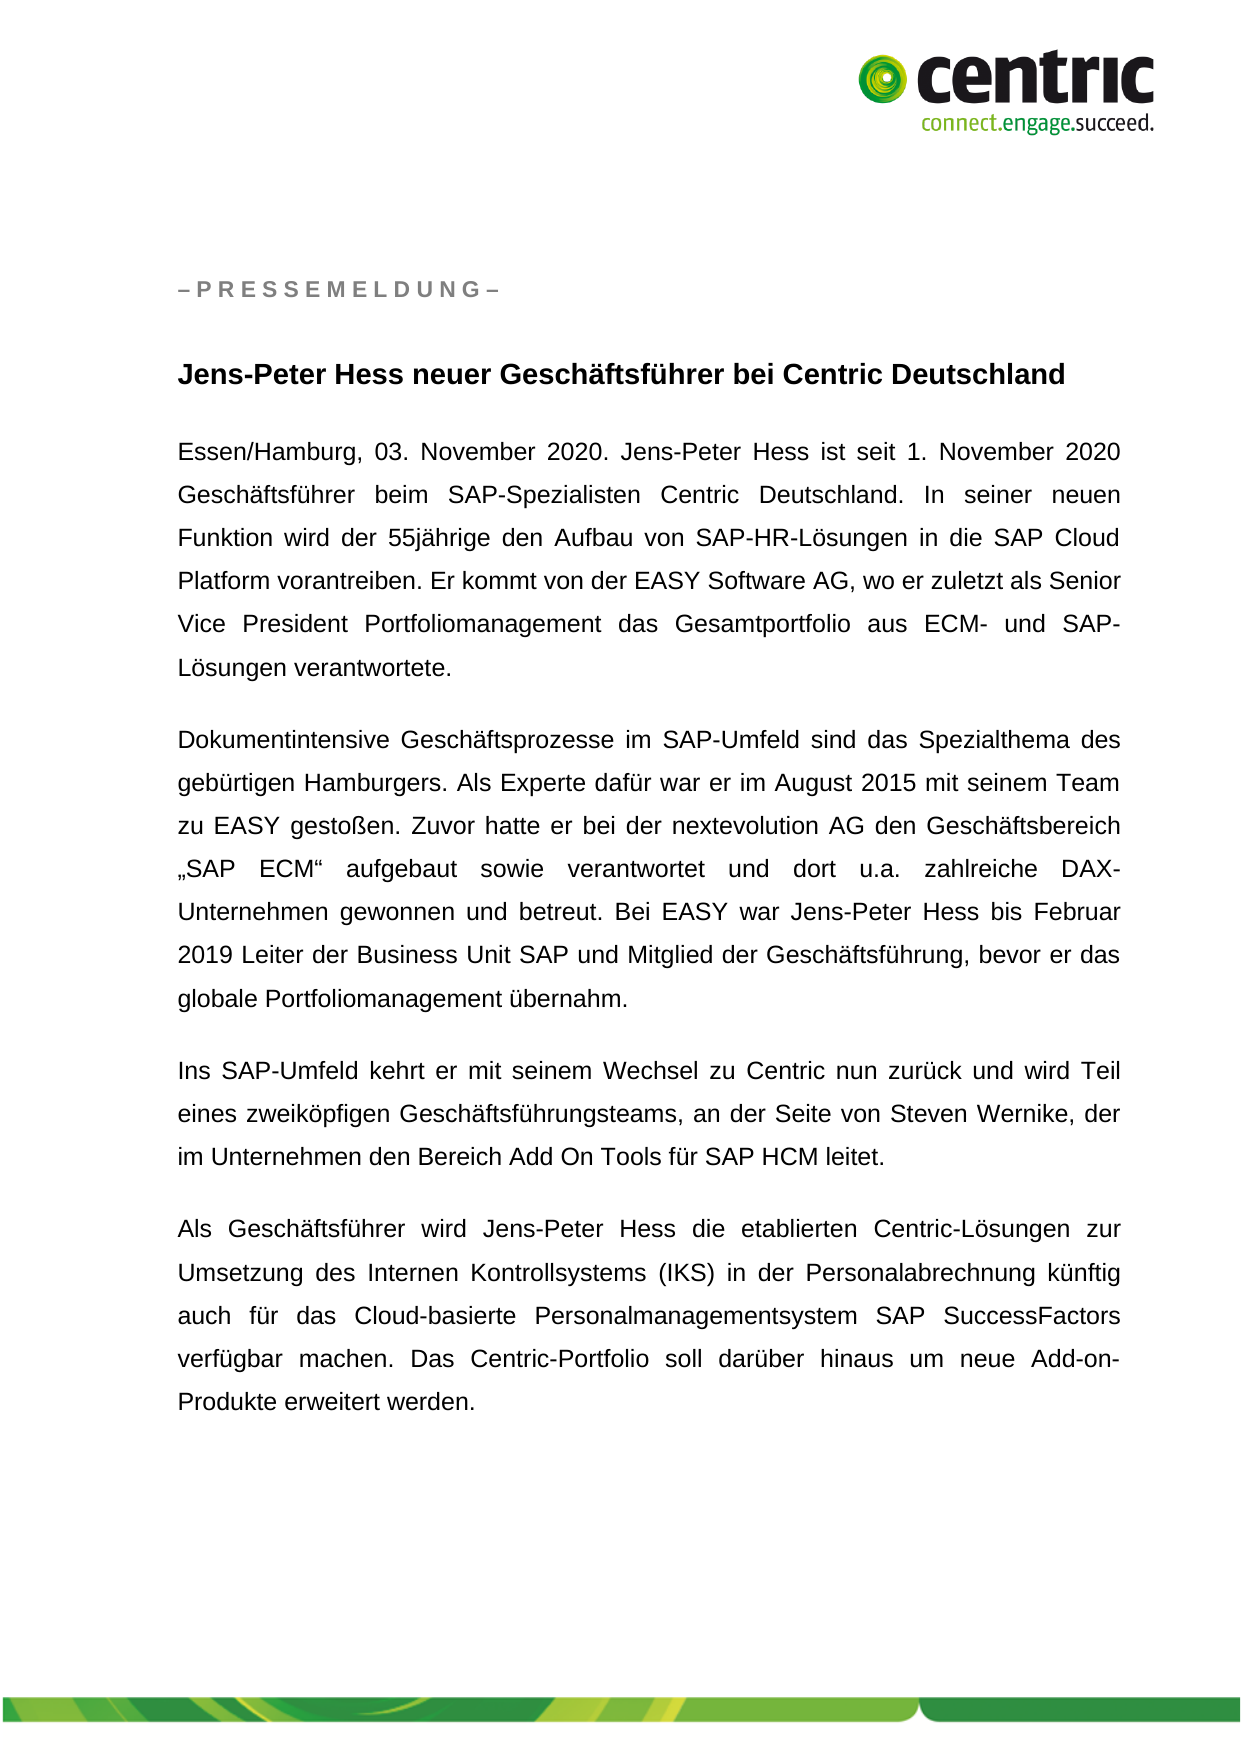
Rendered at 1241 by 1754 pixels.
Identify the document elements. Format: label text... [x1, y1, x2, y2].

text –PRESSEMELDUNG– [177, 276, 1122, 302]
picture [858, 46, 1154, 217]
picture [2, 1696, 1241, 1754]
text Dokumentintensive Geschäftsprozesse im SAP-Umfeld sind das Spezialthema des gebürtigen Hamburgers. Als Experte dafür war er im August 2015 mit seinem Team zu EASY gestoßen. Zuvor hatte er bei der nextevolution AG den Geschäftsbereich „SAP ECM“ aufgebaut sowie verantwortet und dort u.a. zahlreiche DAX-Unternehmen gewonnen und betreut. Bei EASY war Jens-Peter Hess bis Februar 2019 Leiter der Business Unit SAP und Mitglied der Geschäftsführung, bevor er das globale Portfoliomanagement übernahm. [177, 725, 1122, 1012]
text Ins SAP-Umfeld kehrt er mit seinem Wechsel zu Centric nun zurück und wird Teil eines zweiköpfigen Geschäftsführungsteams, an der Seite von Steven Wernike, der im Unternehmen den Bereich Add On Tools für SAP HCM leitet. [177, 1056, 1122, 1171]
text Jens-Peter Hess neuer Geschäftsführer bei Centric Deutschland [177, 357, 1122, 391]
text Essen/Hamburg, 03. November 2020. Jens-Peter Hess ist seit 1. November 2020 Geschäftsführer beim SAP-Spezialisten Centric Deutschland. In seiner neuen Funktion wird der 55jährige den Aufbau von SAP-HR-Lösungen in die SAP Cloud Platform vorantreiben. Er kommt von der EASY Software AG, wo er zuletzt als Senior Vice President Portfoliomanagement das Gesamtportfolio aus ECM- und SAP-Lösungen verantwortete. [177, 437, 1122, 681]
text Als Geschäftsführer wird Jens-Peter Hess die etablierten Centric-Lösungen zur Umsetzung des Internen Kontrollsystems (IKS) in der Personalabrechnung künftig auch für das Cloud-basierte Personalmanagementsystem SAP SuccessFactors verfügbar machen. Das Centric-Portfolio soll darüber hinaus um neue Add-on-Produkte erweitert werden. [177, 1214, 1122, 1416]
